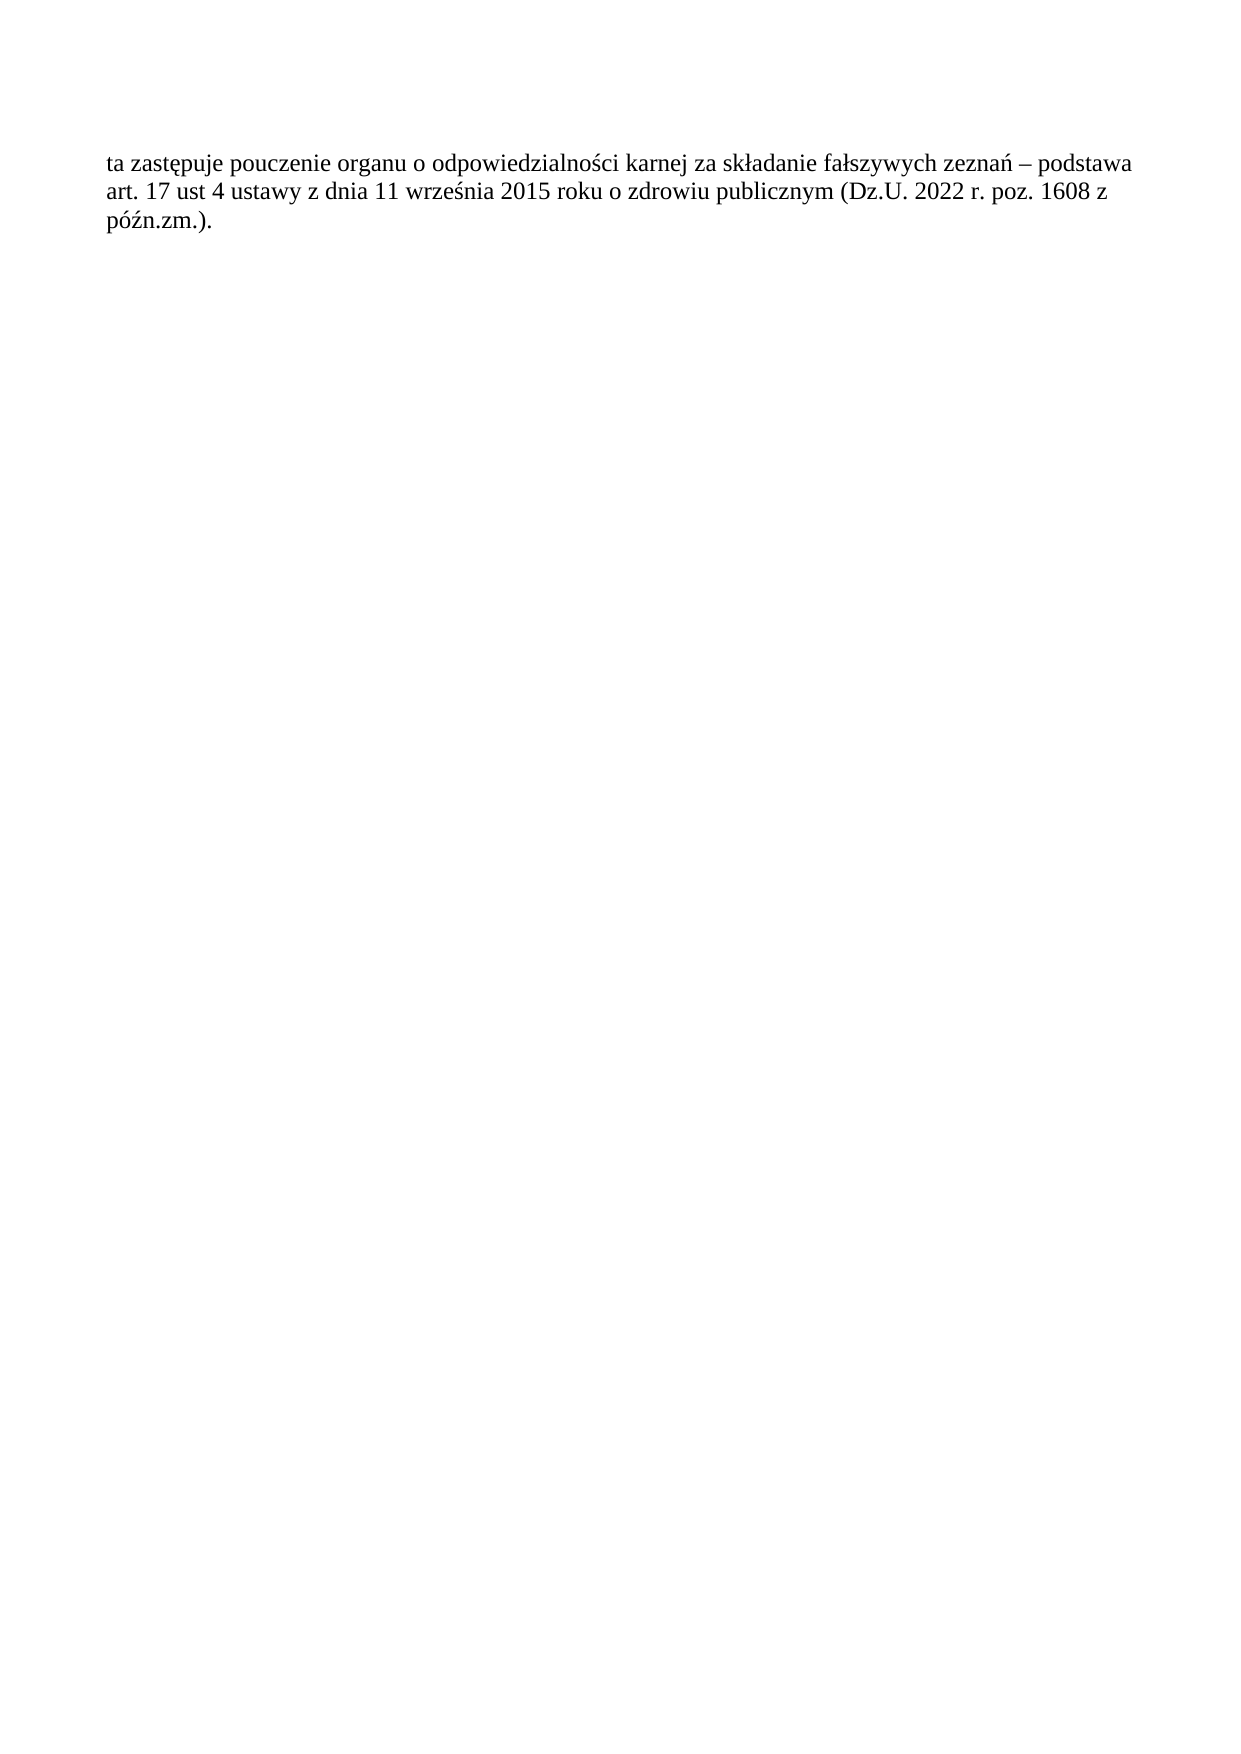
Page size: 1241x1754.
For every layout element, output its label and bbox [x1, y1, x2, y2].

text [106, 148, 1134, 234]
